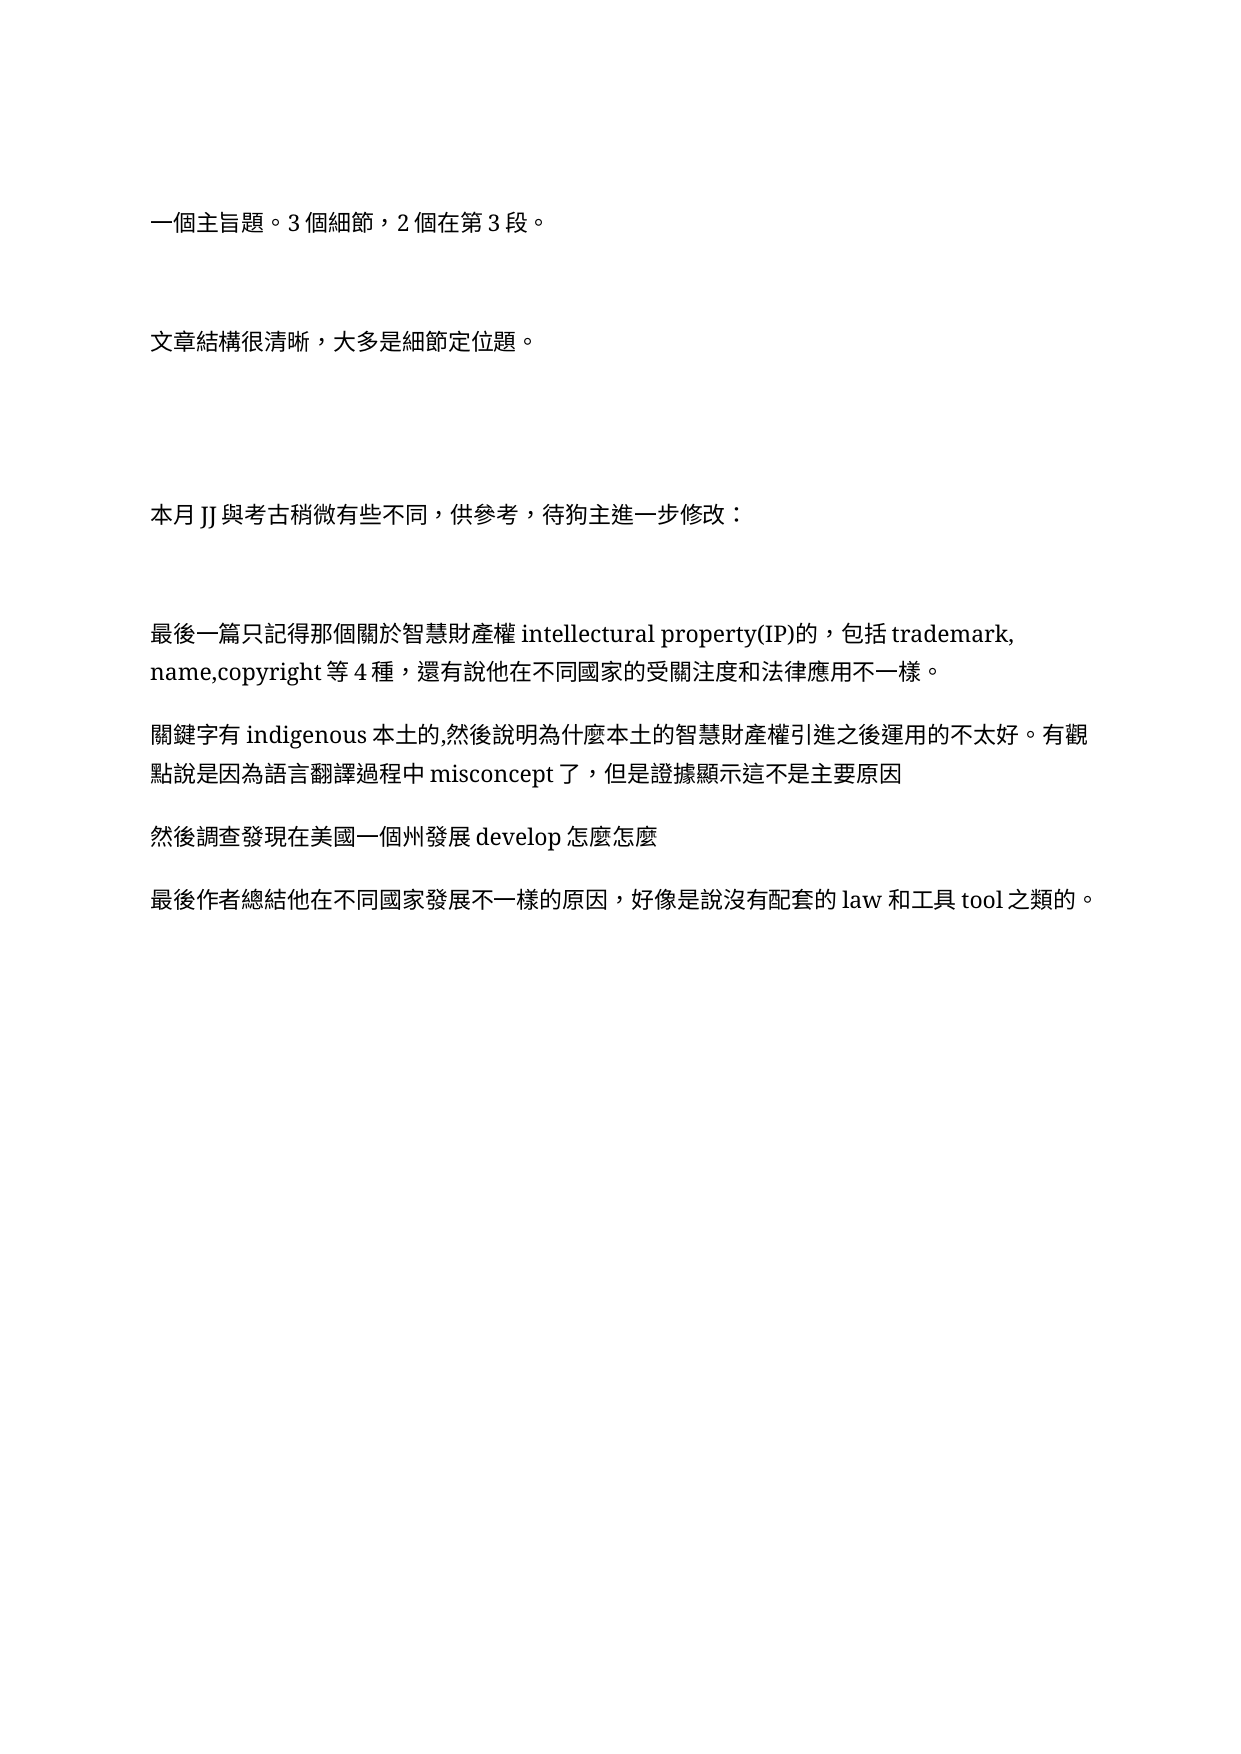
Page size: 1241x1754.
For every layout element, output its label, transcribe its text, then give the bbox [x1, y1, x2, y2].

text 然後調查發現在美國一個州發展develop怎麼怎麼 [150, 819, 1090, 852]
text 本月JJ與考古稍微有些不同，供參考，待狗主進一步修改： [150, 497, 1090, 531]
text 最後一篇只記得那個關於智慧財產權intellectural property(IP)的，包括trademark, name,copyright等4種，還有說他在不同國家的受關注度和法律應用不一樣。 [150, 616, 1090, 687]
text 文章結構很清晰，大多是細節定位題。 [150, 324, 1090, 357]
text 最後作者總結他在不同國家發展不一樣的原因，好像是說沒有配套的law 和工具tool之類的。 [150, 882, 1090, 916]
text 關鍵字有indigenous本土的,然後說明為什麼本土的智慧財產權引進之後運用的不太好。有觀點說是因為語言翻譯過程中misconcept了，但是證據顯示這不是主要原因 [150, 717, 1090, 789]
text 一個主旨題。3個細節，2個在第3段。 [150, 205, 1090, 238]
